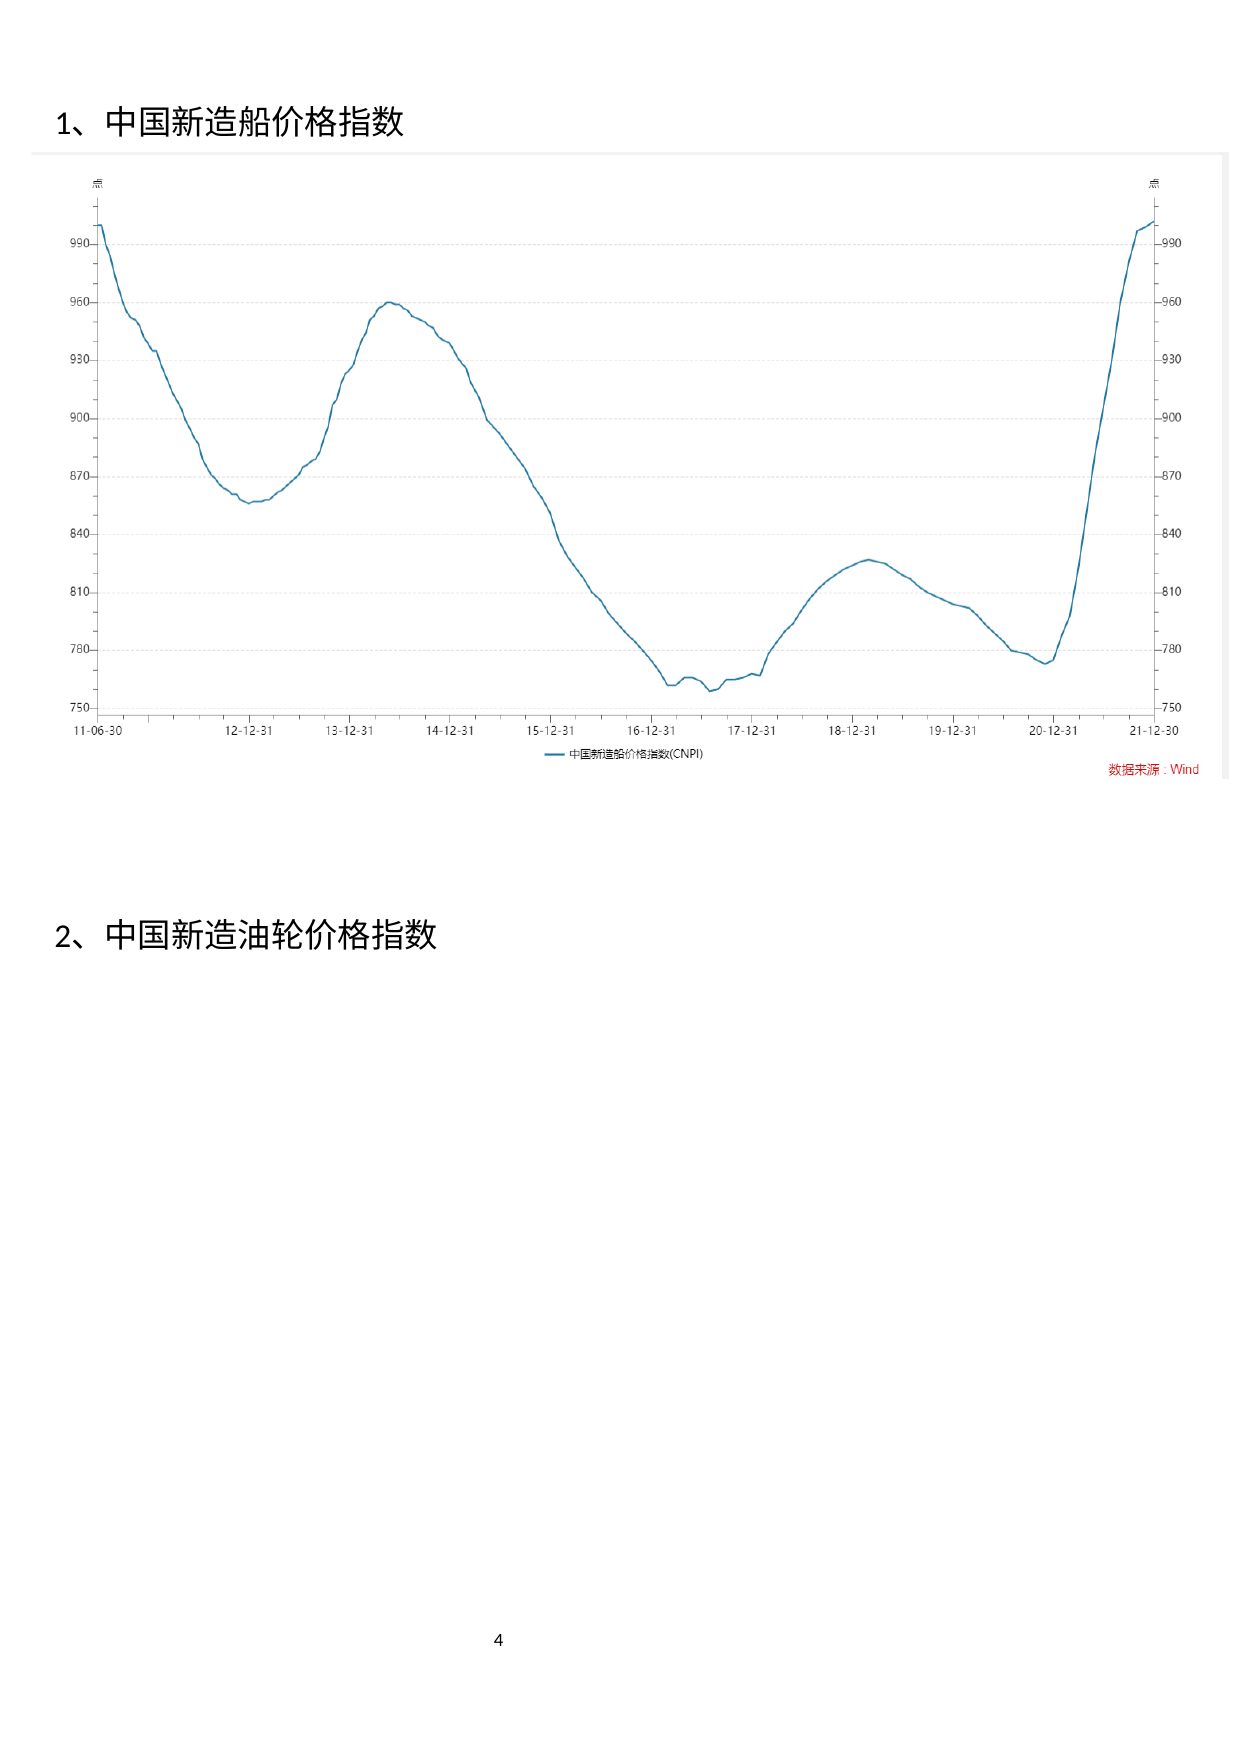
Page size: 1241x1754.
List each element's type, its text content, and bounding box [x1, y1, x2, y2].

list 中国新造船价格指数 [54, 88, 1212, 152]
picture [31, 152, 1229, 779]
list 2、中国新造油轮价格指数 [11, 900, 1212, 965]
